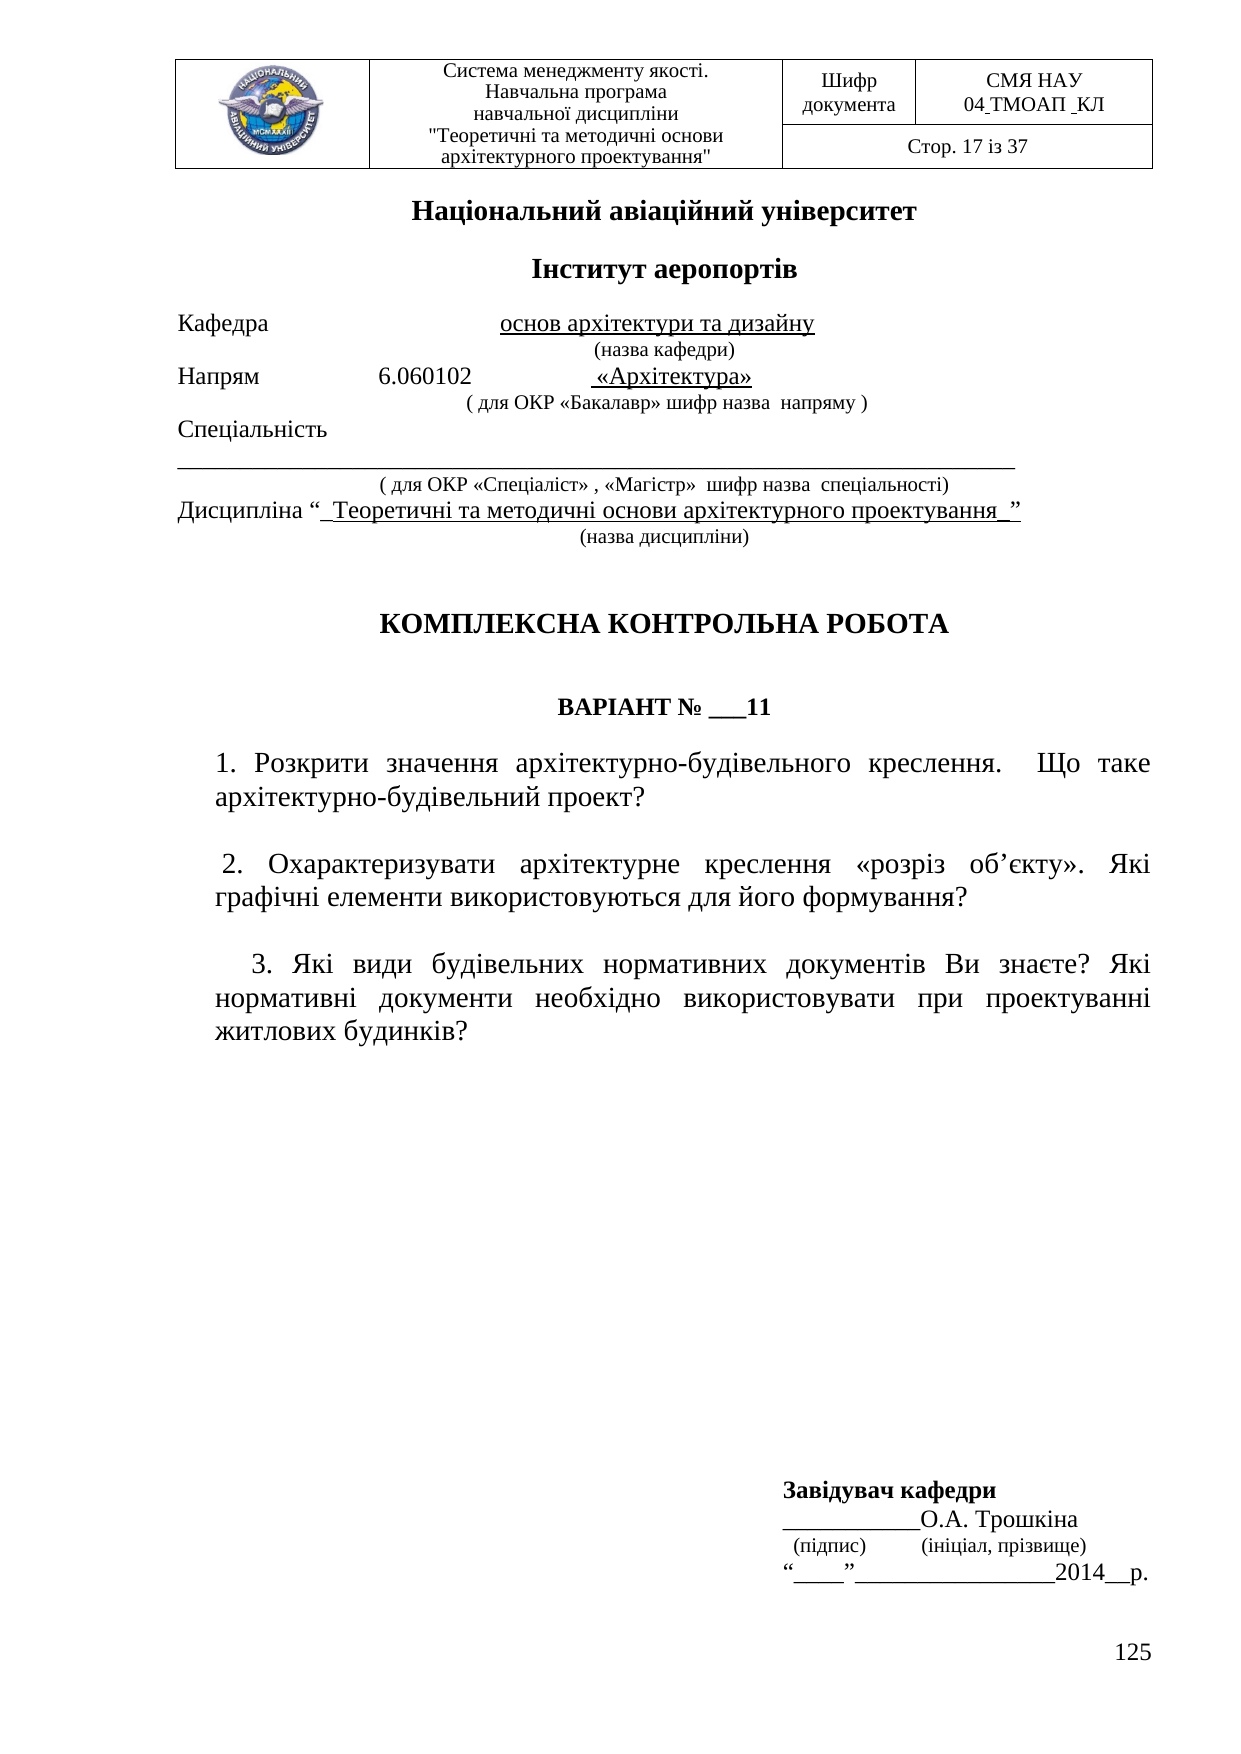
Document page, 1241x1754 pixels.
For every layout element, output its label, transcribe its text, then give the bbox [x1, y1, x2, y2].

text (назва кафедри) [177, 337, 1152, 361]
text комплексна контрольна робота [177, 606, 1152, 639]
text Спеціальність ___________________________________________________________________ [177, 414, 1152, 471]
text Кафедра основ архітектури та дизайну [177, 308, 1152, 337]
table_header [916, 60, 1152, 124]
text 3. Які види будівельних нормативних документів Ви знаєте? Які нормативні документи необхідно використовувати при проектуванні житлових будинків? [215, 946, 1152, 1047]
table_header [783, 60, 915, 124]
text Напрям 6.060102 «Архітектура» [177, 361, 1152, 390]
text (підпис) (ініціал, прізвище) [783, 1532, 1152, 1557]
text Завідувач кафедри [783, 1475, 1152, 1504]
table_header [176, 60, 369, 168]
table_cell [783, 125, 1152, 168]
text Національний авіаційний університет [177, 193, 1152, 227]
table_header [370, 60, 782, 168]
text ___________О.А. Трошкіна [783, 1504, 1152, 1532]
picture [217, 62, 324, 153]
text варіант № ___11 [177, 692, 1152, 721]
text ( для ОКР «Бакалавр» шифр назва напряму ) [177, 390, 1152, 414]
text Інститут аеропортів [177, 251, 1152, 284]
text Дисципліна “_Теоретичні та методичні основи архітектурного проектування_” [177, 496, 1152, 524]
text ( для ОКР «Спеціаліст» , «Магістр» шифр назва спеціальності) [177, 471, 1152, 496]
text “____”________________2014__р. [783, 1557, 1152, 1585]
text (назва дисципліни) [177, 524, 1152, 548]
text 1. Розкрити значення архітектурно-будівельного креслення. Що таке архітектурно-будівельний проект? [215, 745, 1152, 812]
text 2. Охарактеризувати архітектурне креслення «розріз об’єкту». Які графічні елементи використовуються для його формування? [215, 846, 1152, 913]
